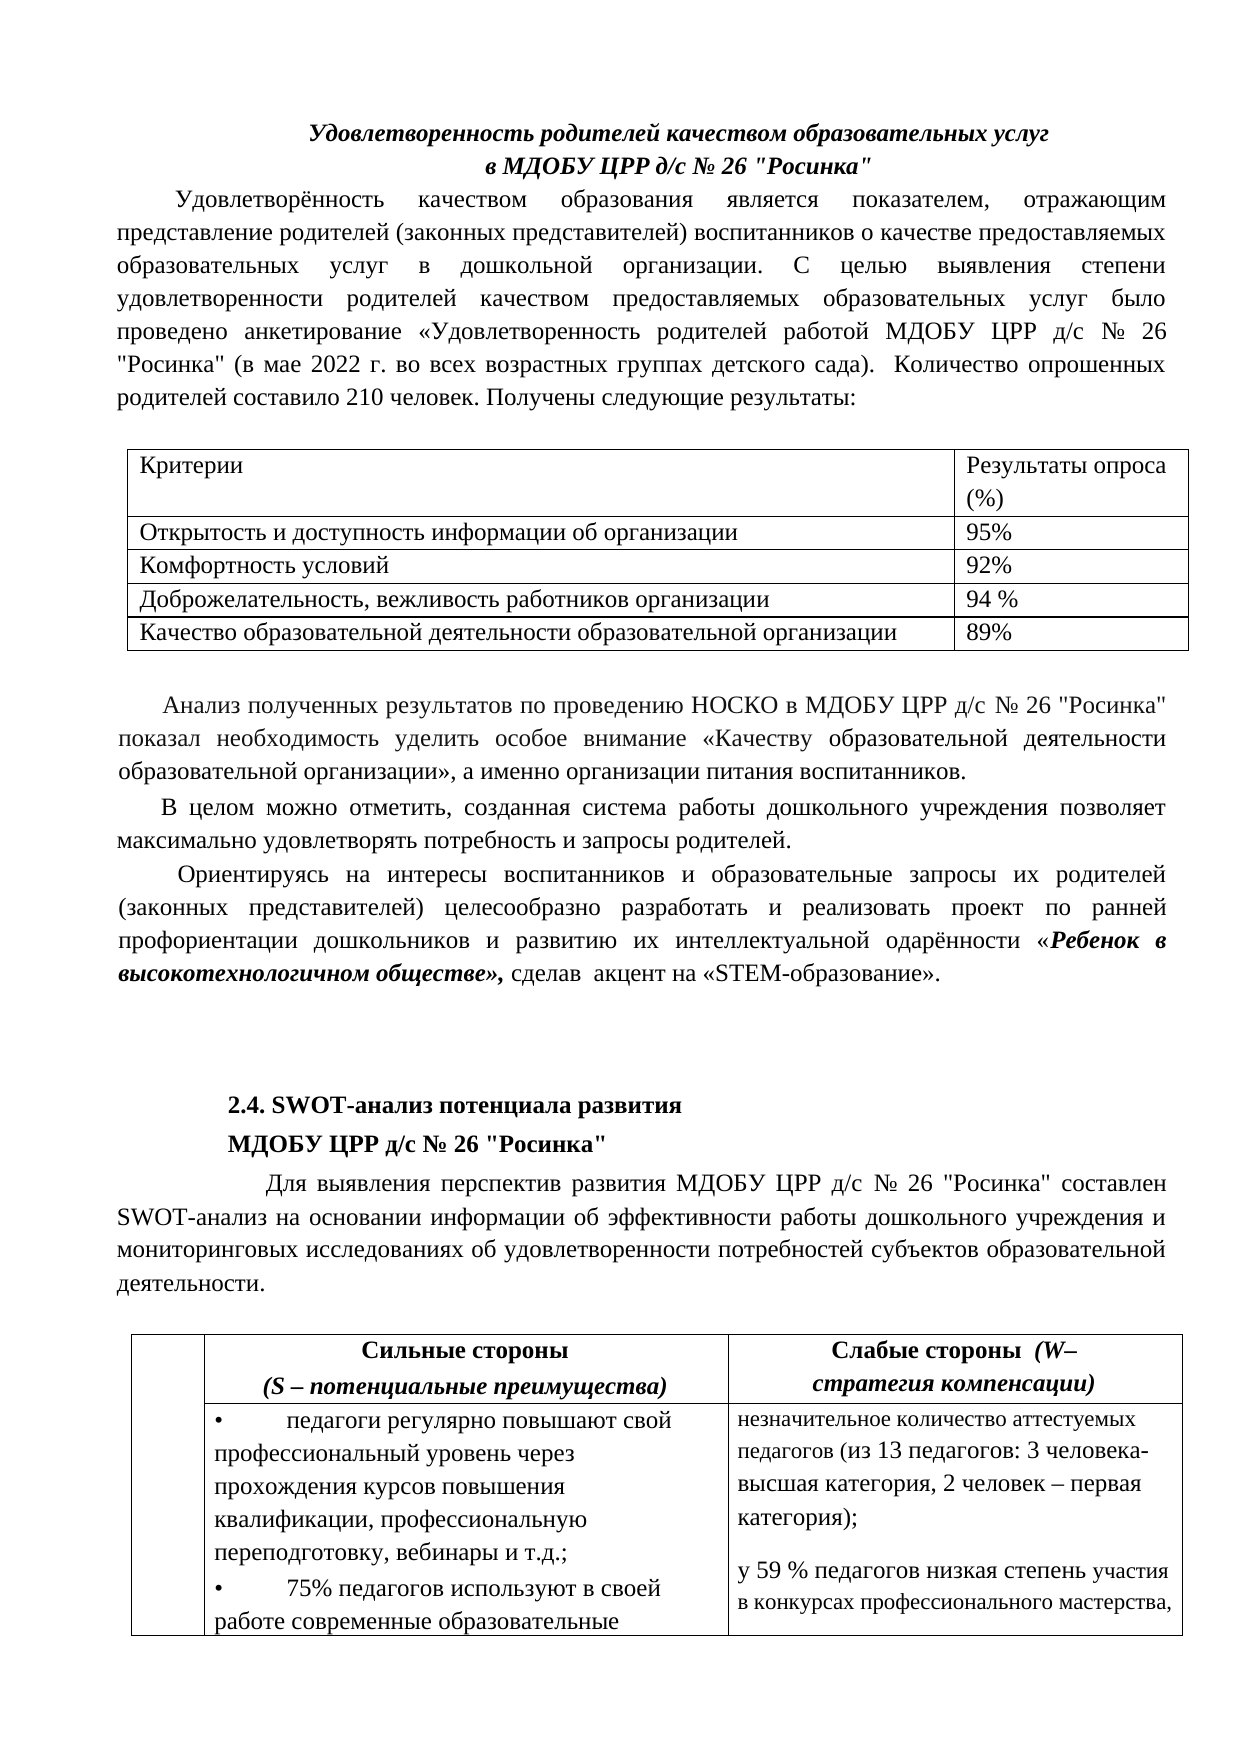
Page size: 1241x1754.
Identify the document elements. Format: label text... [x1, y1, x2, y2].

table_cell 89% [955, 618, 1188, 650]
text 2.4. SWOT-анализ потенциала развития [228, 1090, 1124, 1118]
table_cell 92% [955, 550, 1188, 583]
text Ориентируясь на интересы воспитанников и образовательные запросы их родителей (законных представителей) целесообразно разработать и реализовать проект по ранней профориентации дошкольников и развитию их интеллектуальной одарённости «Ребенок в высокотехнологичном обществе», сделав акцент на «STEM-образование». [118, 859, 1167, 987]
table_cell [205, 1404, 728, 1634]
text в МДОБУ ЦРР д/с № 26 "Росинка" [279, 151, 1078, 180]
table_cell 95% [955, 517, 1188, 549]
text МДОБУ ЦРР д/с № 26 "Росинка" [228, 1129, 1124, 1158]
table_header Критерии [128, 450, 954, 516]
text Удовлетворённость качеством образования является показателем, отражающим представление родителей (законных представителей) воспитанников о качестве предоставляемых образовательных услуг в дошкольной организации. С целью выявления степени удовлетворенности родителей качеством предоставляемых образовательных услуг было проведено анкетирование «Удовлетворенность родителей работой МДОБУ ЦРР д/с № 26 "Росинка" (в мае 2022 г. во всех возрастных группах детского сада). Количество опрошенных родителей составило 210 человек. Получены следующие результаты: [117, 184, 1167, 411]
table_header [132, 1335, 204, 1634]
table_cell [729, 1404, 1182, 1634]
table_header Сильные стороны (S – потенциальные преимущества) [205, 1335, 728, 1403]
table_cell Комфортность условий [128, 550, 954, 583]
text Удовлетворенность родителей качеством образовательных услуг [279, 118, 1078, 147]
text Анализ полученных результатов по проведению НОСКО в МДОБУ ЦРР д/с № 26 "Росинка" показал необходимость уделить особое внимание «Качеству образовательной деятельности образовательной организации», а именно организации питания воспитанников. [118, 690, 1166, 785]
table_header Результаты опроса (%) [955, 450, 1188, 516]
table_cell Качество образовательной деятельности образовательной организации [128, 618, 954, 650]
table_cell Доброжелательность, вежливость работников организации [128, 584, 954, 616]
table_header Слабые стороны (W– стратегия компенсации) [729, 1335, 1182, 1403]
table_cell 94 % [955, 584, 1188, 616]
text В целом можно отметить, созданная система работы дошкольного учреждения позволяет максимально удовлетворять потребность и запросы родителей. [117, 792, 1167, 853]
text Для выявления перспектив развития МДОБУ ЦРР д/с № 26 "Росинка" составлен SWOT-анализ на основании информации об эффективности работы дошкольного учреждения и мониторинговых исследованиях об удовлетворенности потребностей субъектов образовательной деятельности. [117, 1168, 1167, 1296]
table_cell Открытость и доступность информации об организации [128, 517, 954, 549]
